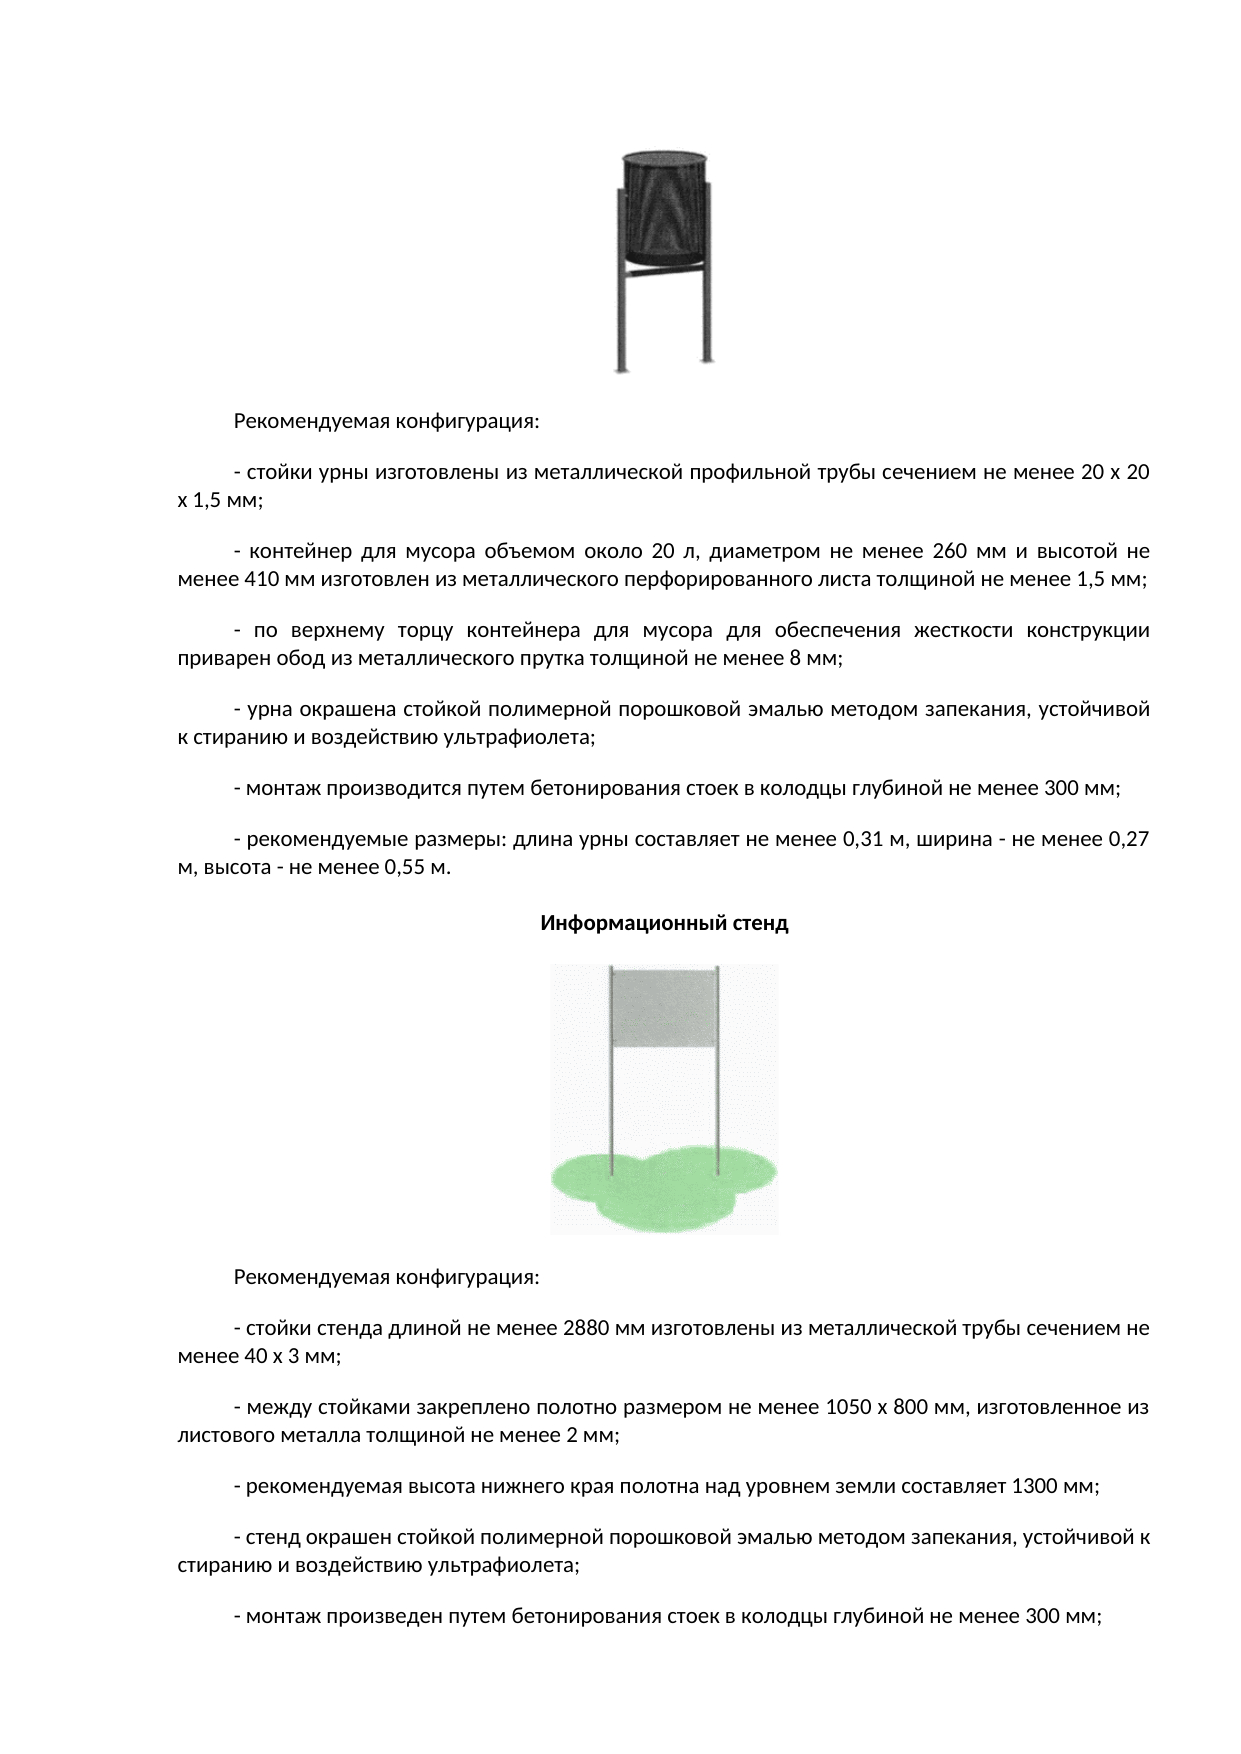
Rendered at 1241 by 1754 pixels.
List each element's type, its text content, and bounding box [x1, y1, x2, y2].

text - стойки стенда длиной не менее 2880 мм изготовлены из металлической трубы сечением не менее 40 x 3 мм; [177, 1313, 1152, 1369]
text - монтаж производится путем бетонирования стоек в колодцы глубиной не менее 300 мм; [177, 773, 1152, 801]
picture [550, 964, 779, 1235]
text - рекомендуемые размеры: длина урны составляет не менее 0,31 м, ширина - не менее 0,27 м, высота - не менее 0,55 м. [177, 824, 1152, 880]
title Информационный стенд [177, 908, 1152, 936]
text Рекомендуемая конфигурация: [177, 406, 1152, 434]
picture [610, 146, 719, 379]
text - урна окрашена стойкой полимерной порошковой эмалью методом запекания, устойчивой к стиранию и воздействию ультрафиолета; [177, 694, 1152, 750]
text - рекомендуемая высота нижнего края полотна над уровнем земли составляет 1300 мм; [177, 1471, 1152, 1499]
text - монтаж произведен путем бетонирования стоек в колодцы глубиной не менее 300 мм; [177, 1601, 1152, 1629]
text - по верхнему торцу контейнера для мусора для обеспечения жесткости конструкции приварен обод из металлического прутка толщиной не менее 8 мм; [177, 615, 1152, 671]
text - контейнер для мусора объемом около 20 л, диаметром не менее 260 мм и высотой не менее 410 мм изготовлен из металлического перфорированного листа толщиной не менее 1,5 мм; [177, 536, 1152, 592]
text - между стойками закреплено полотно размером не менее 1050 x 800 мм, изготовленное из листового металла толщиной не менее 2 мм; [177, 1392, 1152, 1448]
text Рекомендуемая конфигурация: [177, 1262, 1152, 1290]
text - стенд окрашен стойкой полимерной порошковой эмалью методом запекания, устойчивой к стиранию и воздействию ультрафиолета; [177, 1522, 1152, 1578]
text - стойки урны изготовлены из металлической профильной трубы сечением не менее 20 x 20 x 1,5 мм; [177, 457, 1152, 513]
